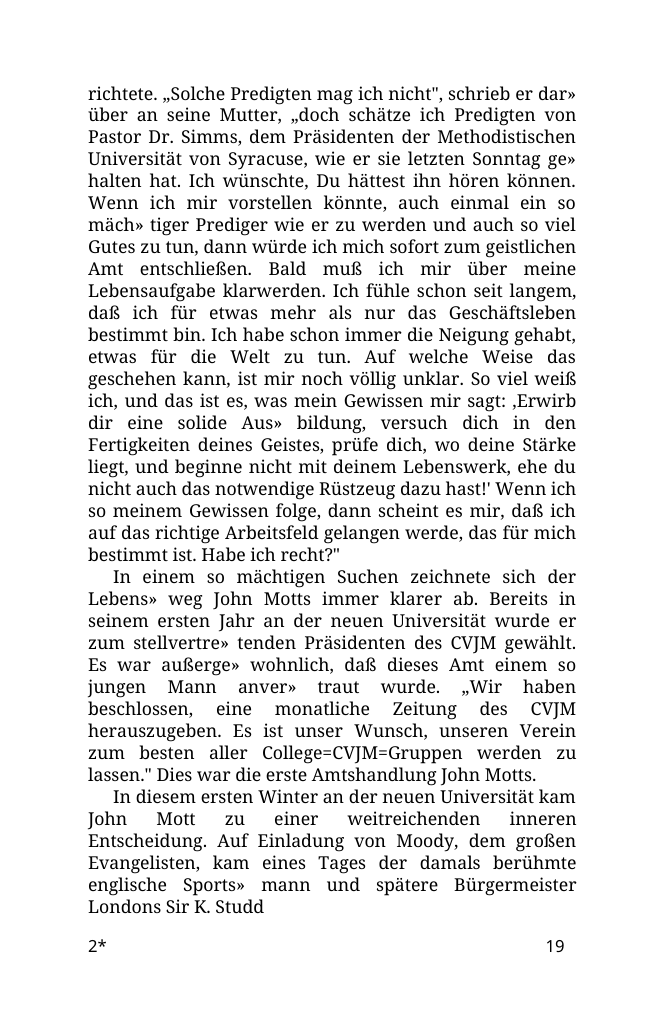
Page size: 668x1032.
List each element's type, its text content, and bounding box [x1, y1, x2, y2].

text richtete. „Solche Predigten mag ich nicht", schrieb er dar» über an seine Mutter, „doch schätze ich Predigten von Pastor Dr. Simms, dem Präsidenten der Methodistischen Universität von Syracuse, wie er sie letzten Sonntag ge» halten hat. Ich wünschte, Du hättest ihn hören können. Wenn ich mir vorstellen könnte, auch einmal ein so mäch» tiger Prediger wie er zu werden und auch so viel Gutes zu tun, dann würde ich mich sofort zum geistlichen Amt entschließen. Bald muß ich mir über meine Lebensaufgabe klarwerden. Ich fühle schon seit langem, daß ich für etwas mehr als nur das Geschäftsleben bestimmt bin. Ich habe schon immer die Neigung gehabt, etwas für die Welt zu tun. Auf welche Weise das geschehen kann, ist mir noch völlig unklar. So viel weiß ich, und das ist es, was mein Gewissen mir sagt: ,Erwirb dir eine solide Aus» bildung, versuch dich in den Fertigkeiten deines Geistes, prüfe dich, wo deine Stärke liegt, und beginne nicht mit deinem Lebenswerk, ehe du nicht auch das notwendige Rüstzeug dazu hast!' Wenn ich so meinem Gewissen folge, dann scheint es mir, daß ich auf das richtige Arbeitsfeld gelangen werde, das für mich bestimmt ist. Habe ich recht?" [88, 82, 577, 566]
text In diesem ersten Winter an der neuen Universität kam John Mott zu einer weitreichenden inneren Entscheidung. Auf Einladung von Moody, dem großen Evangelisten, kam eines Tages der damals berühmte englische Sports» mann und spätere Bürgermeister Londons Sir K. Studd [88, 786, 577, 914]
text In einem so mächtigen Suchen zeichnete sich der Lebens» weg John Motts immer klarer ab. Bereits in seinem ersten Jahr an der neuen Universität wurde er zum stellvertre» tenden Präsidenten des CVJM gewählt. Es war außerge» wohnlich, daß dieses Amt einem so jungen Mann anver» traut wurde. „Wir haben beschlossen, eine monatliche Zeitung des CVJM herauszugeben. Es ist unser Wunsch, unseren Verein zum besten aller College=CVJM=Gruppen werden zu lassen." Dies war die erste Amtshandlung John Motts. [88, 566, 577, 786]
text 19 [545, 939, 564, 956]
text 2* [88, 939, 107, 955]
